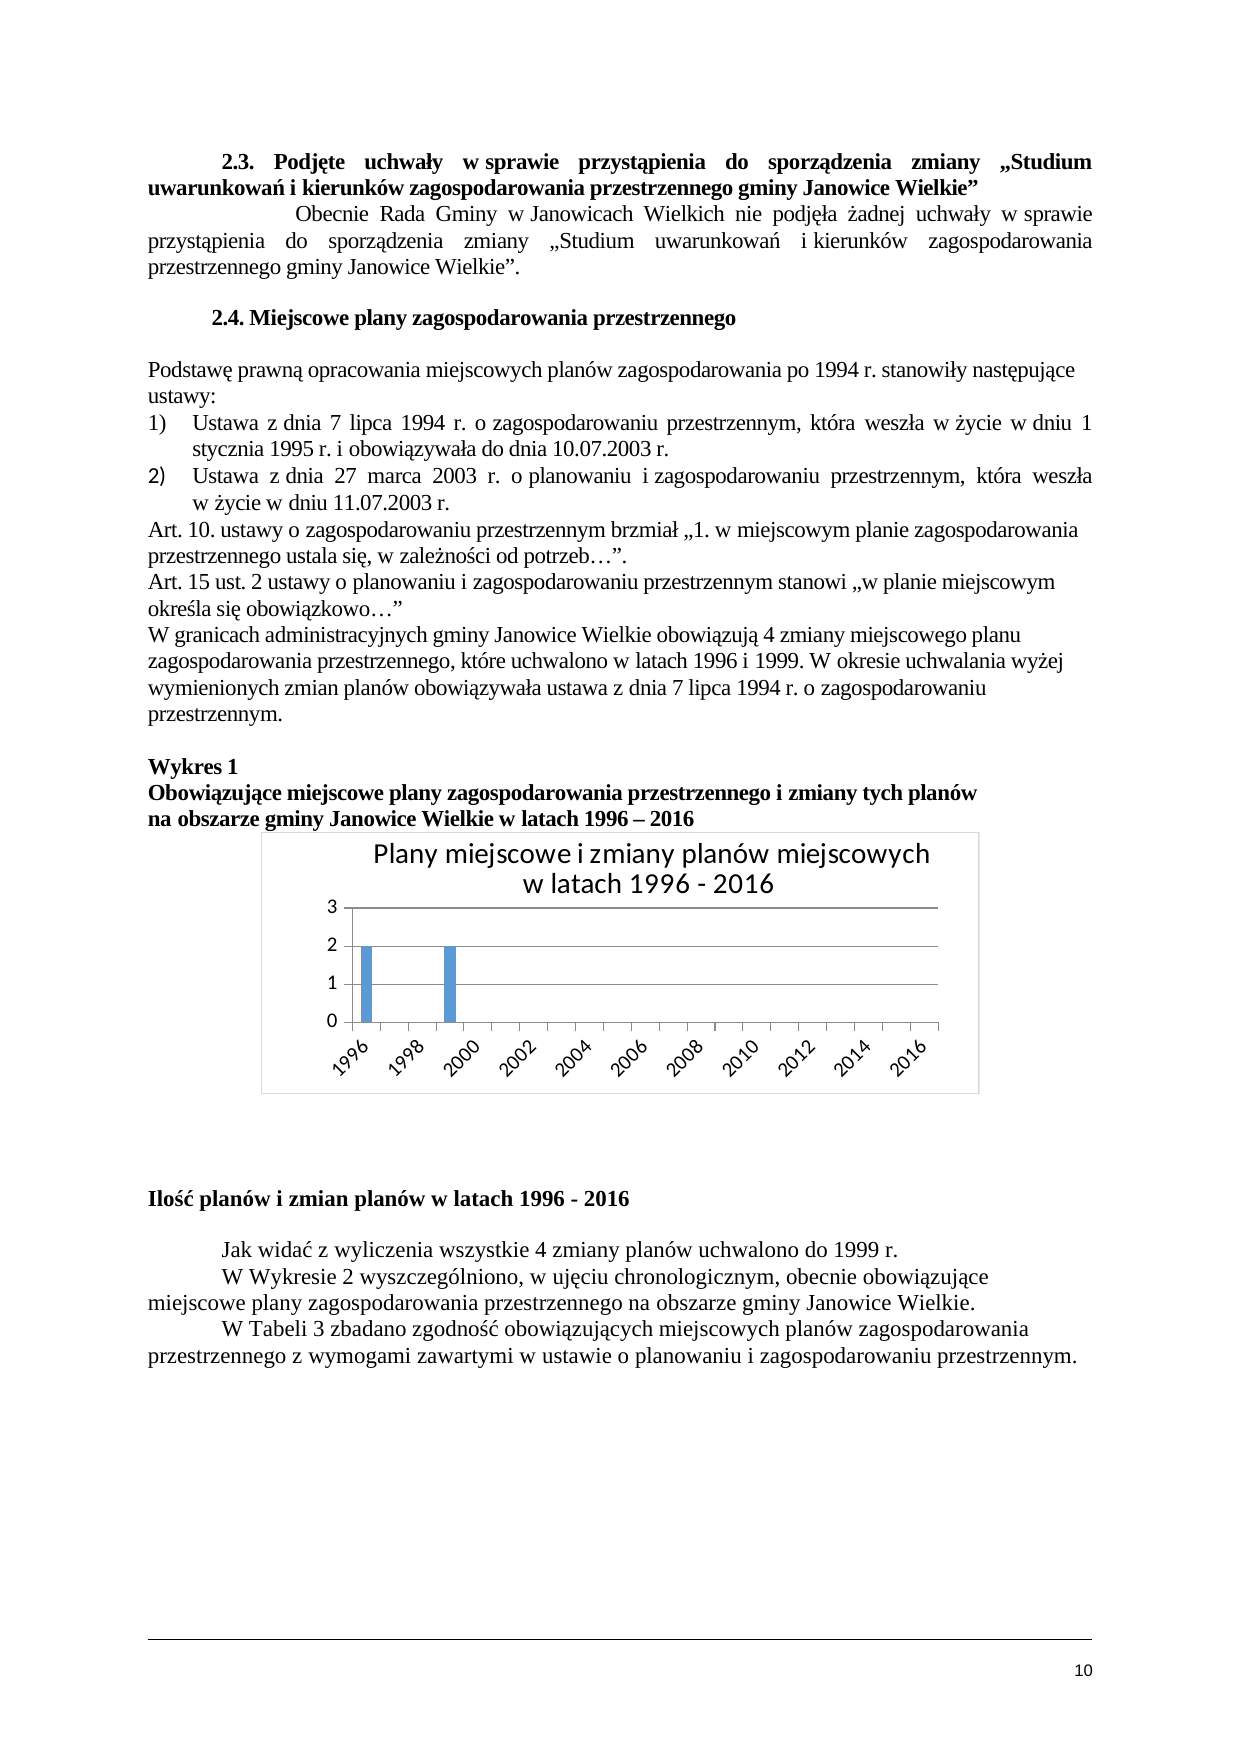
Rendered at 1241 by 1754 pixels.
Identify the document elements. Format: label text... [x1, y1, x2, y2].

text Ilość planów i zmian planów w latach 1996 - 2016 [148, 1185, 1092, 1211]
text Art. 10. ustawy o zagospodarowaniu przestrzennym brzmiał „1. w miejscowym planie zagospodarowania przestrzennego ustala się, w zależności od potrzeb…”. [148, 516, 1092, 568]
text W granicach administracyjnych gminy Janowice Wielkie obowiązują 4 zmiany miejscowego planu zagospodarowania przestrzennego, które uchwalono w latach 1996 i 1999. W okresie uchwalania wyżej wymienionych zmian planów obowiązywała ustawa z dnia 7 lipca 1994 r. o zagospodarowaniu przestrzennym. [148, 621, 1092, 726]
text Podstawę prawną opracowania miejscowych planów zagospodarowania po 1994 r. stanowiły następujące ustawy: [148, 356, 1092, 408]
text W Tabeli 3 zbadano zgodność obowiązujących miejscowych planów zagospodarowania przestrzennego z wymogami zawartymi w ustawie o planowaniu i zagospodarowaniu przestrzennym. [148, 1316, 1092, 1368]
text Jak widać z wyliczenia wszystkie 4 zmiany planów uchwalono do 1999 r. [148, 1236, 1092, 1263]
list Ustawa z dnia 27 marca 2003 r. o planowaniu i zagospodarowaniu przestrzennym, która weszła w życie w dniu 11.07.2003 r. [148, 461, 1092, 516]
text W Wykresie 2 wyszczególniono, w ujęciu chronologicznym, obecnie obowiązujące miejscowe plany zagospodarowania przestrzennego na obszarze gminy Janowice Wielkie. [148, 1263, 1092, 1316]
text Art. 15 ust. 2 ustawy o planowaniu i zagospodarowaniu przestrzennym stanowi „w planie miejscowym określa się obowiązkowo…” [148, 568, 1092, 621]
text Obowiązujące miejscowe plany zagospodarowania przestrzennego i zmiany tych planów na obszarze gminy Janowice Wielkie w latach 1996 – 2016 [148, 779, 1092, 832]
list Ustawa z dnia 7 lipca 1994 r. o zagospodarowaniu przestrzennym, która weszła w życie w dniu 1 stycznia 1995 r. i obowiązywała do dnia 10.07.2003 r. [148, 408, 1092, 461]
text 2.4. Miejscowe plany zagospodarowania przestrzennego [148, 304, 1092, 331]
text 2.3. Podjęte uchwały w sprawie przystąpienia do sporządzenia zmiany „Studium uwarunkowań i kierunków zagospodarowania przestrzennego gminy Janowice Wielkie” [148, 148, 1092, 200]
text Wykres 1 [148, 753, 1092, 779]
text Obecnie Rada Gminy w Janowicach Wielkich nie podjęła żadnej uchwały w sprawie przystąpienia do sporządzenia zmiany „Studium uwarunkowań i kierunków zagospodarowania przestrzennego gminy Janowice Wielkie”. [148, 200, 1092, 279]
